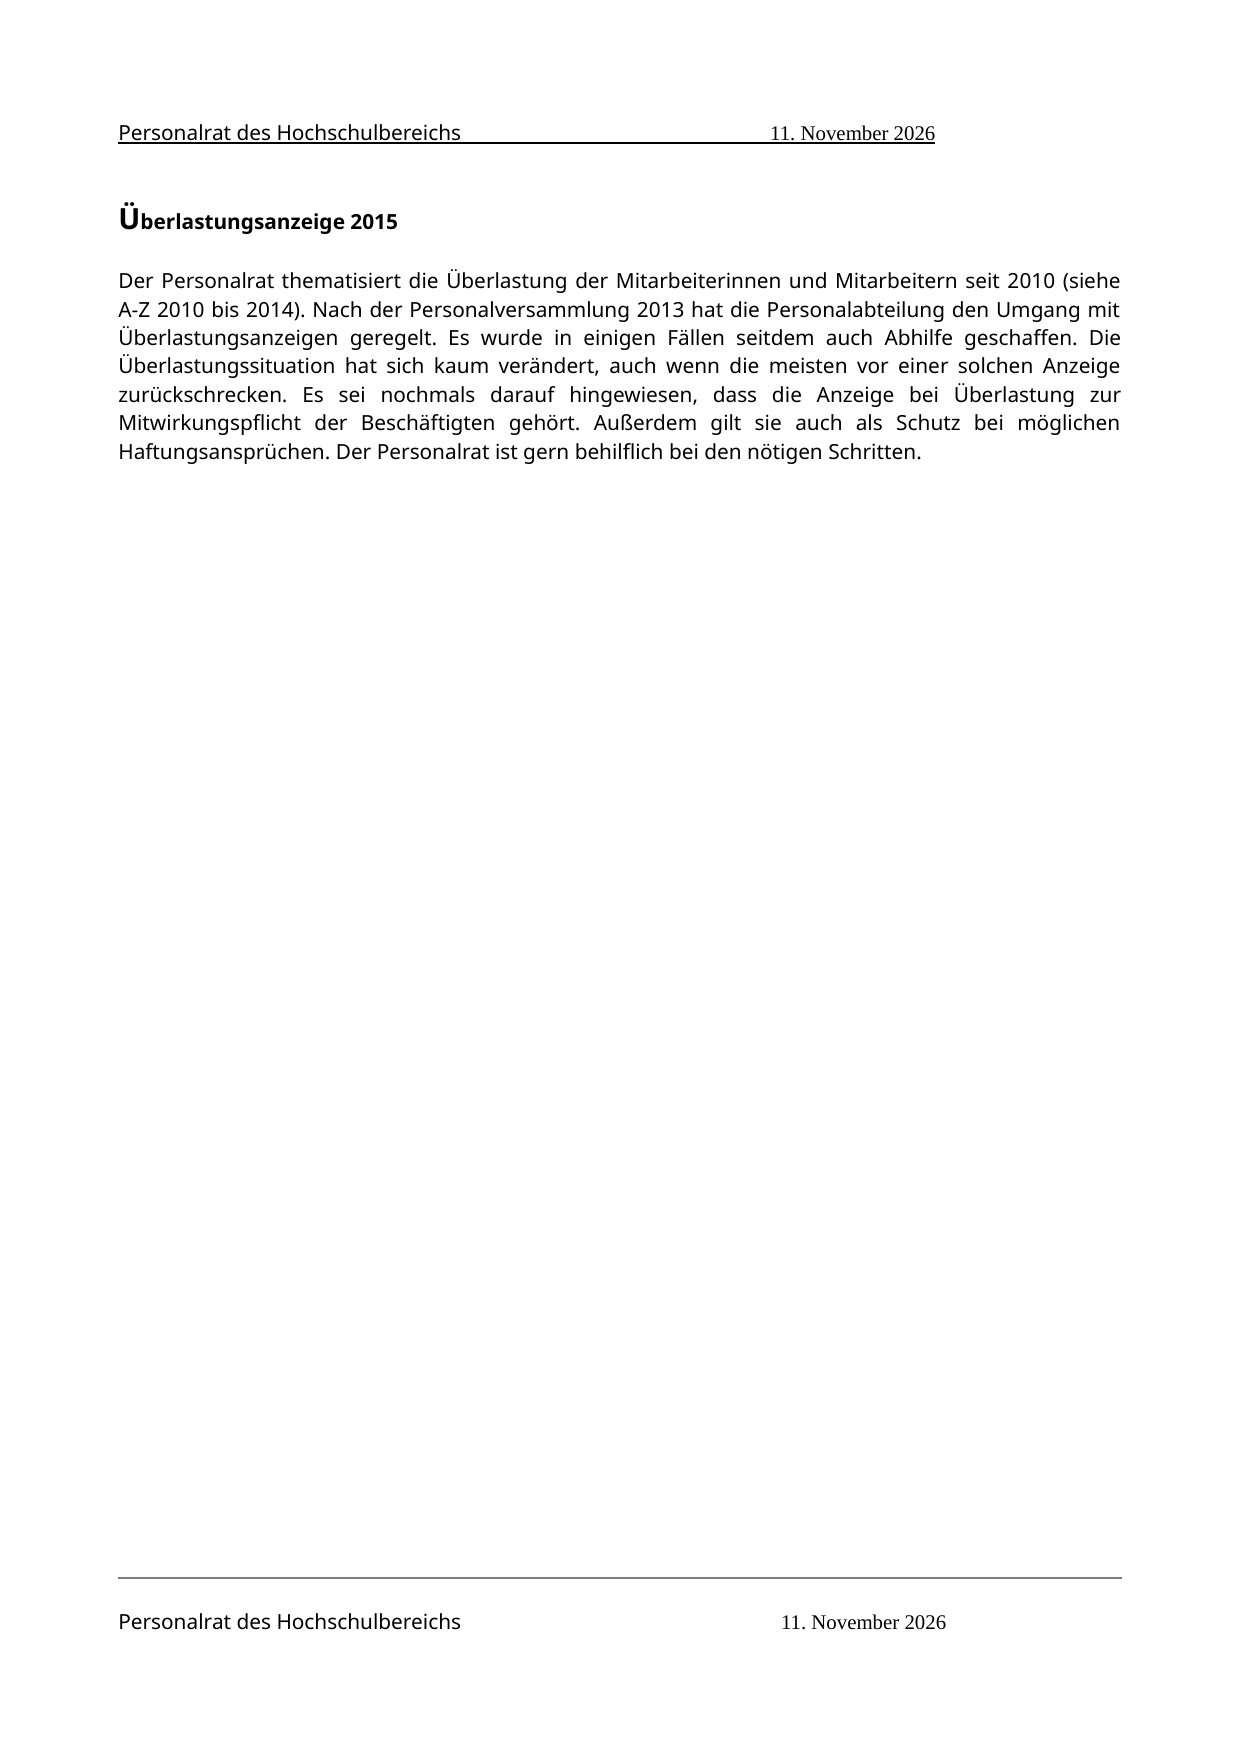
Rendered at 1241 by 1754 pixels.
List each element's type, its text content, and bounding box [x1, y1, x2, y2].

text Überlastungsanzeige 2015 [118, 198, 1122, 238]
text Der Personalrat thematisiert die Überlastung der Mitarbeiterinnen und Mitarbeitern seit 2010 (siehe A-Z 2010 bis 2014). Nach der Personalversammlung 2013 hat die Personalabteilung den Umgang mit Überlastungsanzeigen geregelt. Es wurde in einigen Fällen seitdem auch Abhilfe geschaffen. Die Überlastungssituation hat sich kaum verändert, auch wenn die meisten vor einer solchen Anzeige zurückschrecken. Es sei nochmals darauf hingewiesen, dass die Anzeige bei Überlastung zur Mitwirkungspflicht der Beschäftigten gehört. Außerdem gilt sie auch als Schutz bei möglichen Haftungsansprüchen. Der Personalrat ist gern behilflich bei den nötigen Schritten. [118, 266, 1122, 465]
